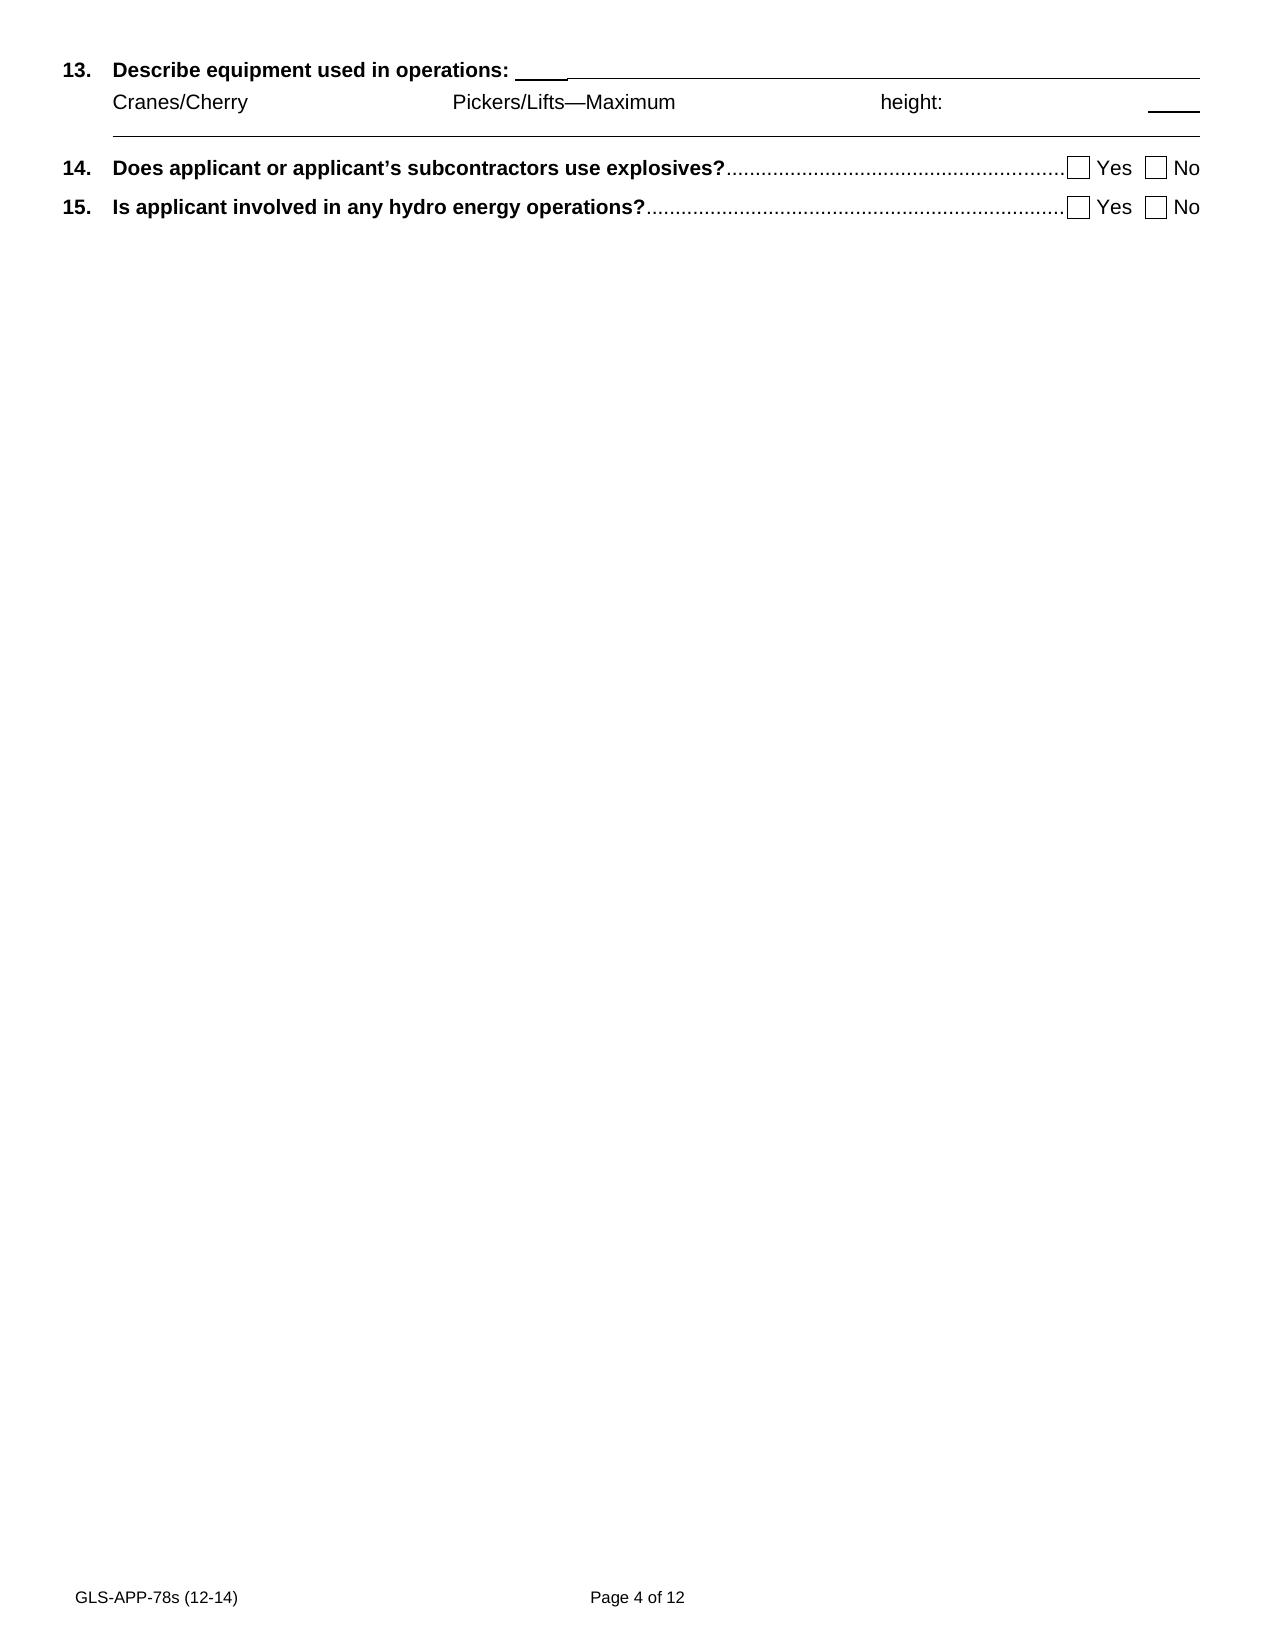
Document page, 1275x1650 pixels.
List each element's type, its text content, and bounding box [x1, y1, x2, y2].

text 14. Does applicant or applicant’s subcontractors use explosives? Yes No [62, 154, 1200, 180]
text 15. Is applicant involved in any hydro energy operations? Yes No [62, 194, 1200, 220]
text 13. Describe equipment used in operations: [62, 56, 1200, 82]
text Cranes/Cherry Pickers/Lifts—Maximum height: [112, 88, 1200, 136]
